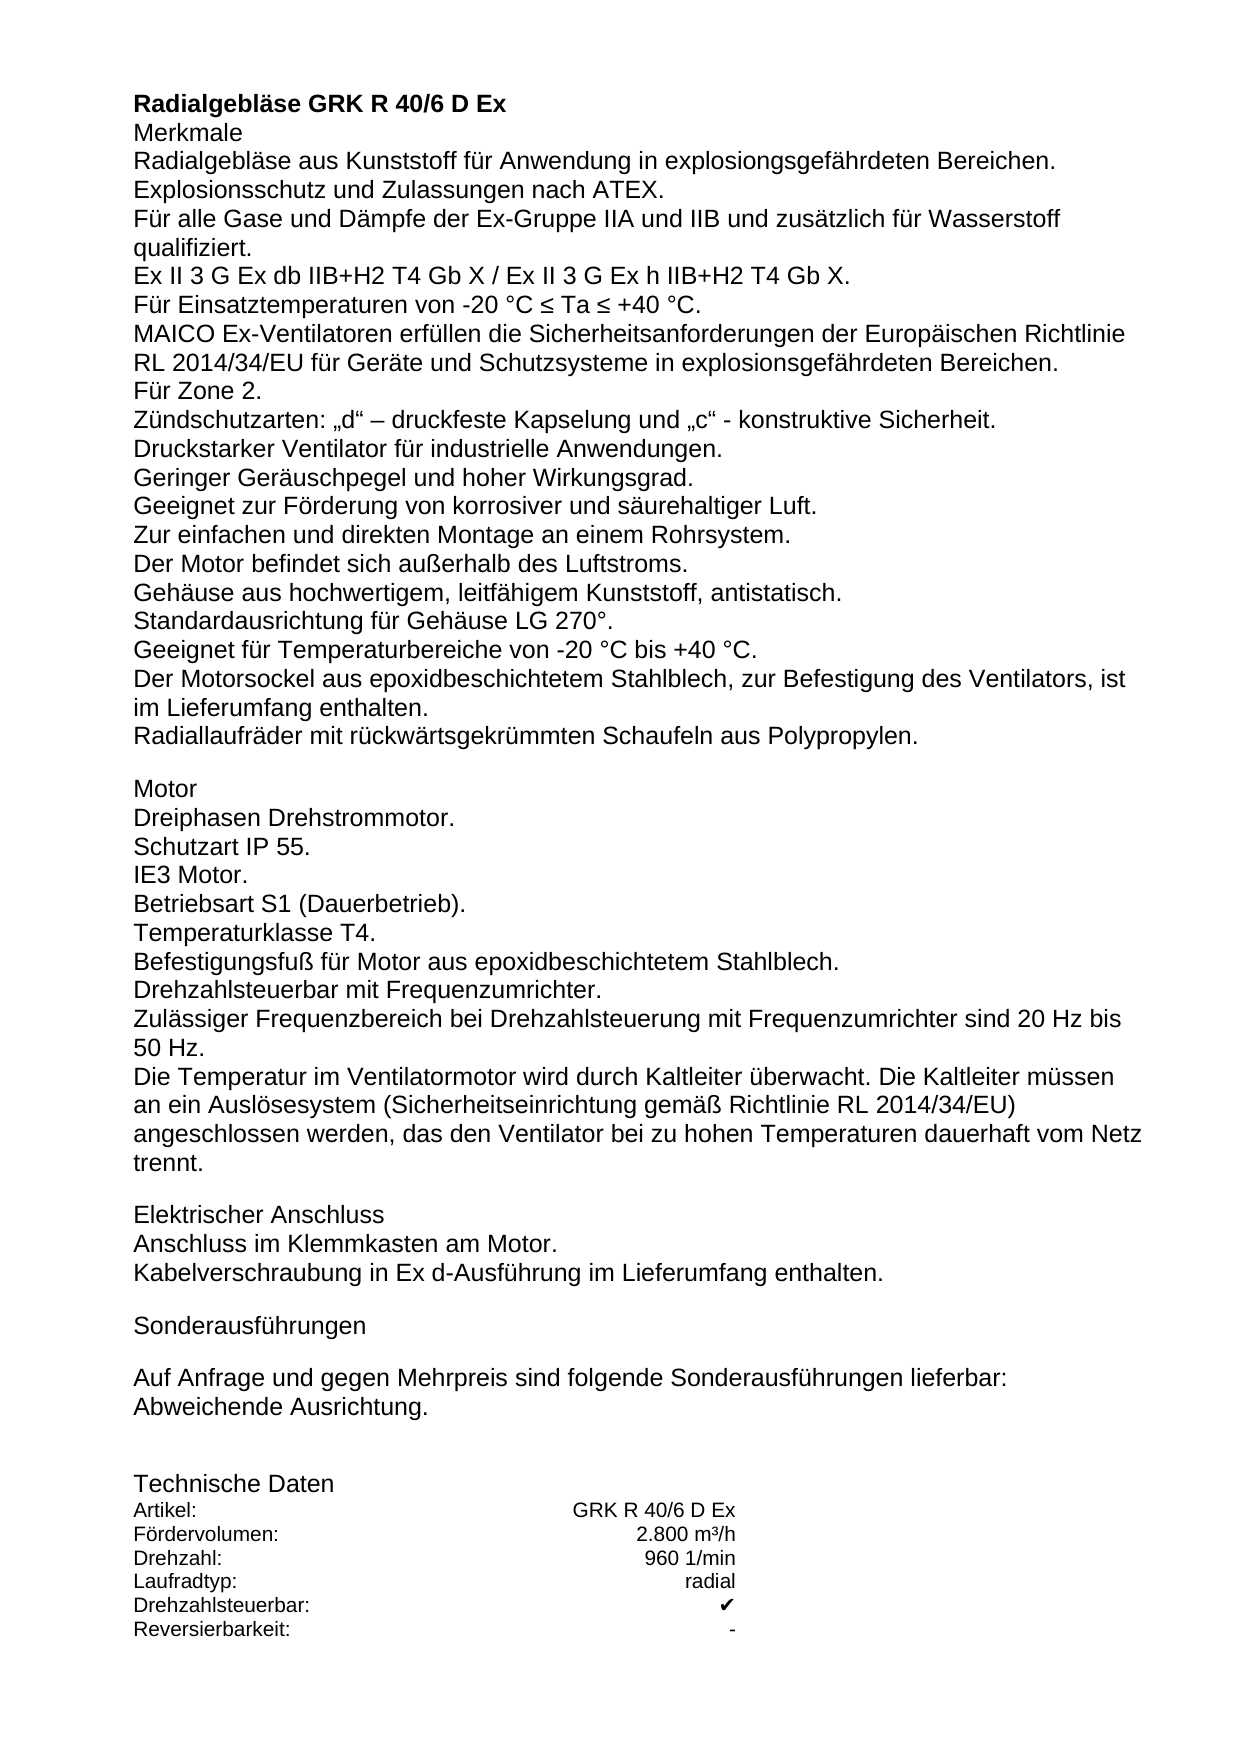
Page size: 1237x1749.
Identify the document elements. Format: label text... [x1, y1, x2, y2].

text Merkmale [133, 117, 1148, 146]
table_cell Reversierbarkeit: [122, 1617, 434, 1641]
table_cell Drehzahl: [122, 1545, 434, 1569]
text Elektrischer Anschluss [133, 1200, 1148, 1229]
text Die Temperatur im Ventilatormotor wird durch Kaltleiter überwacht. Die Kaltleiter müssen an ein Auslösesystem (Sicherheitseinrichtung gemäß Richtlinie RL 2014/34/EU) angeschlossen werden, das den Ventilator bei zu hohen Temperaturen dauerhaft vom Netz trennt. [133, 1061, 1148, 1176]
text Radialgebläse aus Kunststoff für Anwendung in explosiongsgefährdeten Bereichen. [133, 146, 1148, 175]
table_cell 960 1/min [434, 1545, 747, 1569]
text Kabelverschraubung in Ex d-Ausführung im Lieferumfang enthalten. [133, 1258, 1148, 1287]
text Zur einfachen und direkten Montage an einem Rohrsystem. [133, 520, 1148, 549]
text Dreiphasen Drehstrommotor. [133, 803, 1148, 831]
text Drehzahlsteuerbar mit Frequenzumrichter. [133, 975, 1148, 1004]
text Der Motor befindet sich außerhalb des Luftstroms. [133, 549, 1148, 577]
text MAICO Ex-Ventilatoren erfüllen die Sicherheitsanforderungen der Europäischen Richtlinie RL 2014/34/EU für Geräte und Schutzsysteme in explosionsgefährdeten Bereichen. [133, 319, 1148, 376]
text Auf Anfrage und gegen Mehrpreis sind folgende Sonderausführungen lieferbar: [133, 1363, 1148, 1392]
text Geeignet zur Förderung von korrosiver und säurehaltiger Luft. [133, 491, 1148, 520]
table_cell ✔ [434, 1593, 747, 1617]
text Zulässiger Frequenzbereich bei Drehzahlsteuerung mit Frequenzumrichter sind 20 Hz bis 50 Hz. [133, 1004, 1148, 1061]
text Motor [133, 774, 1148, 803]
table_cell - [434, 1617, 747, 1641]
text IE3 Motor. [133, 860, 1148, 889]
text Radialgebläse GRK R 40/6 D Ex [133, 89, 1148, 117]
text Explosionsschutz und Zulassungen nach ATEX. [133, 175, 1148, 204]
text Der Motorsockel aus epoxidbeschichtetem Stahlblech, zur Befestigung des Ventilators, ist im Lieferumfang enthalten. [133, 664, 1148, 721]
text Radiallaufräder mit rückwärtsgekrümmten Schaufeln aus Polypropylen. [133, 721, 1148, 750]
text Ex II 3 G Ex db IIB+H2 T4 Gb X / Ex II 3 G Ex h IIB+H2 T4 Gb X. [133, 261, 1148, 290]
text Befestigungsfuß für Motor aus epoxidbeschichtetem Stahlblech. [133, 946, 1148, 975]
text Für alle Gase und Dämpfe der Ex-Gruppe IIA und IIB und zusätzlich für Wasserstoff qualifiziert. [133, 204, 1148, 261]
text Betriebsart S1 (Dauerbetrieb). [133, 889, 1148, 918]
text Temperaturklasse T4. [133, 918, 1148, 946]
text Geringer Geräuschpegel und hoher Wirkungsgrad. [133, 462, 1148, 491]
text Sonderausführungen [133, 1311, 1148, 1339]
text Geeignet für Temperaturbereiche von -20 °C bis +40 °C. [133, 635, 1148, 664]
text Schutzart IP 55. [133, 831, 1148, 860]
table_header GRK R 40/6 D Ex [434, 1498, 747, 1521]
table_cell 2.800 m³/h [434, 1521, 747, 1545]
text Anschluss im Klemmkasten am Motor. [133, 1229, 1148, 1258]
table_cell radial [434, 1569, 747, 1593]
text Druckstarker Ventilator für industrielle Anwendungen. [133, 434, 1148, 462]
text Gehäuse aus hochwertigem, leitfähigem Kunststoff, antistatisch. [133, 577, 1148, 606]
table_header Artikel: [122, 1498, 434, 1521]
table_cell Laufradtyp: [122, 1569, 434, 1593]
text Für Zone 2. [133, 376, 1148, 405]
table_cell Fördervolumen: [122, 1521, 434, 1545]
text Zündschutzarten: „d“ – druckfeste Kapselung und „c“ - konstruktive Sicherheit. [133, 405, 1148, 434]
text Für Einsatztemperaturen von -20 °C ≤ Ta ≤ +40 °C. [133, 290, 1148, 319]
text Technische Daten [133, 1469, 1148, 1497]
text Abweichende Ausrichtung. [133, 1392, 1148, 1421]
table_cell Drehzahlsteuerbar: [122, 1593, 434, 1617]
text Standardausrichtung für Gehäuse LG 270°. [133, 606, 1148, 635]
